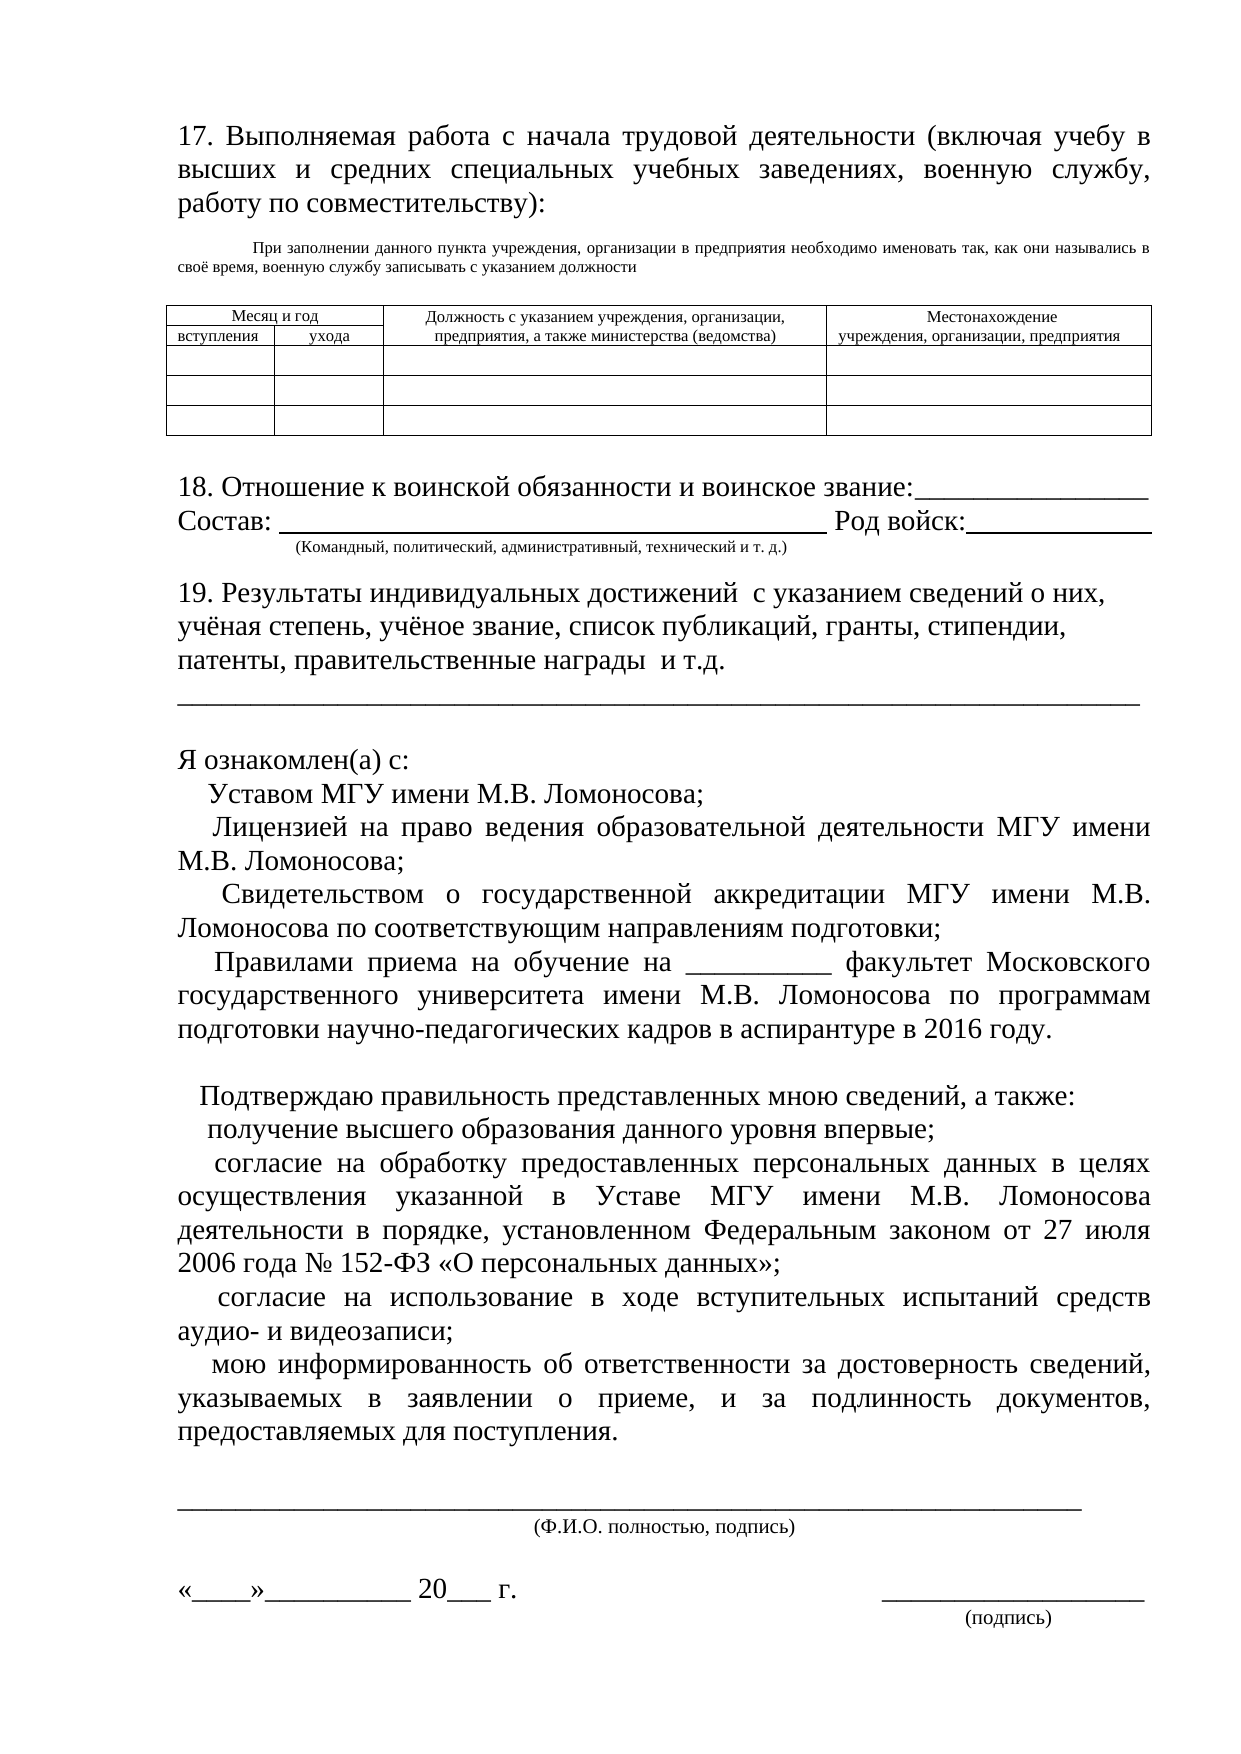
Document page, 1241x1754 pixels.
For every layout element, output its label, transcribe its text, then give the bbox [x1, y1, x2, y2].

table_cell [827, 346, 1151, 375]
text (Ф.И.О. полностью, подпись) [177, 1514, 1152, 1538]
table_cell [167, 346, 274, 375]
text «____»__________ 20___ г. __________________ [177, 1572, 1152, 1605]
table_cell [384, 346, 826, 375]
text ______________________________________________________________ [177, 1480, 1152, 1514]
table_header Местонахождение учреждения, организации, предприятия [827, 306, 1151, 345]
table_cell [275, 406, 383, 435]
text  согласие на использование в ходе вступительных испытаний средств аудио- и видеозаписи; [177, 1279, 1152, 1346]
text  получение высшего образования данного уровня впервые; [177, 1111, 1152, 1145]
table_cell [167, 406, 274, 435]
table_cell [275, 346, 383, 375]
text  Правилами приема на обучение на __________ факультет Московского государственного университета имени М.В. Ломоносова по программам подготовки научно-педагогических кадров в аспирантуре в 2016 году. [177, 944, 1152, 1044]
table_cell [827, 406, 1151, 435]
text  Лицензией на право ведения образовательной деятельности МГУ имени М.В. Ломоносова; [177, 809, 1152, 877]
text 17. Выполняемая работа с начала трудовой деятельности (включая учебу в высших и средних специальных учебных заведениях, военную службу, работу по совместительству): [177, 118, 1152, 219]
table_cell ухода [275, 326, 383, 345]
text  мою информированность об ответственности за достоверность сведений, указываемых в заявлении о приеме, и за подлинность документов, предоставляемых для поступления. [177, 1346, 1152, 1447]
text 19. Результаты индивидуальных достижений с указанием сведений о них, учёная степень, учёное звание, список публикаций, гранты, стипендии, патенты, правительственные награды и т.д. __________________________________________________________________ [177, 575, 1152, 709]
table_cell [384, 376, 826, 405]
text  Свидетельством о государственной аккредитации МГУ имени М.В. Ломоносова по соответствующим направлениям подготовки; [177, 877, 1152, 944]
table_cell [275, 376, 383, 405]
text (подпись) [177, 1605, 1152, 1629]
text Подтверждаю правильность представленных мною сведений, а также: [177, 1078, 1152, 1111]
table_cell [827, 376, 1151, 405]
table_cell вступления [167, 326, 274, 345]
text Состав: Род войск: [177, 503, 1152, 536]
table_cell [167, 376, 274, 405]
text  согласие на обработку предоставленных персональных данных в целях осуществления указанной в Уставе МГУ имени М.В. Ломоносова деятельности в порядке, установленном Федеральным законом от 27 июля 2006 года № 152-ФЗ «О персональных данных»; [177, 1145, 1152, 1279]
text 18. Отношение к воинской обязанности и воинское звание: ________________ [177, 469, 1152, 503]
text При заполнении данного пункта учреждения, организации в предприятия необходимо именовать так, как они назывались в своё время, военную службу записывать с указанием должности [177, 238, 1152, 276]
table_header Должность с указанием учреждения, организации, предприятия, а также министерства (ведомства) [384, 306, 826, 345]
text Я ознакомлен(а) с: [177, 742, 1152, 776]
table_cell [384, 406, 826, 435]
text (Командный, политический, административный, технический и т. д.) [177, 536, 1152, 556]
table_header Месяц и год [167, 306, 383, 325]
text  Уставом МГУ имени М.В. Ломоносова; [177, 776, 1152, 809]
